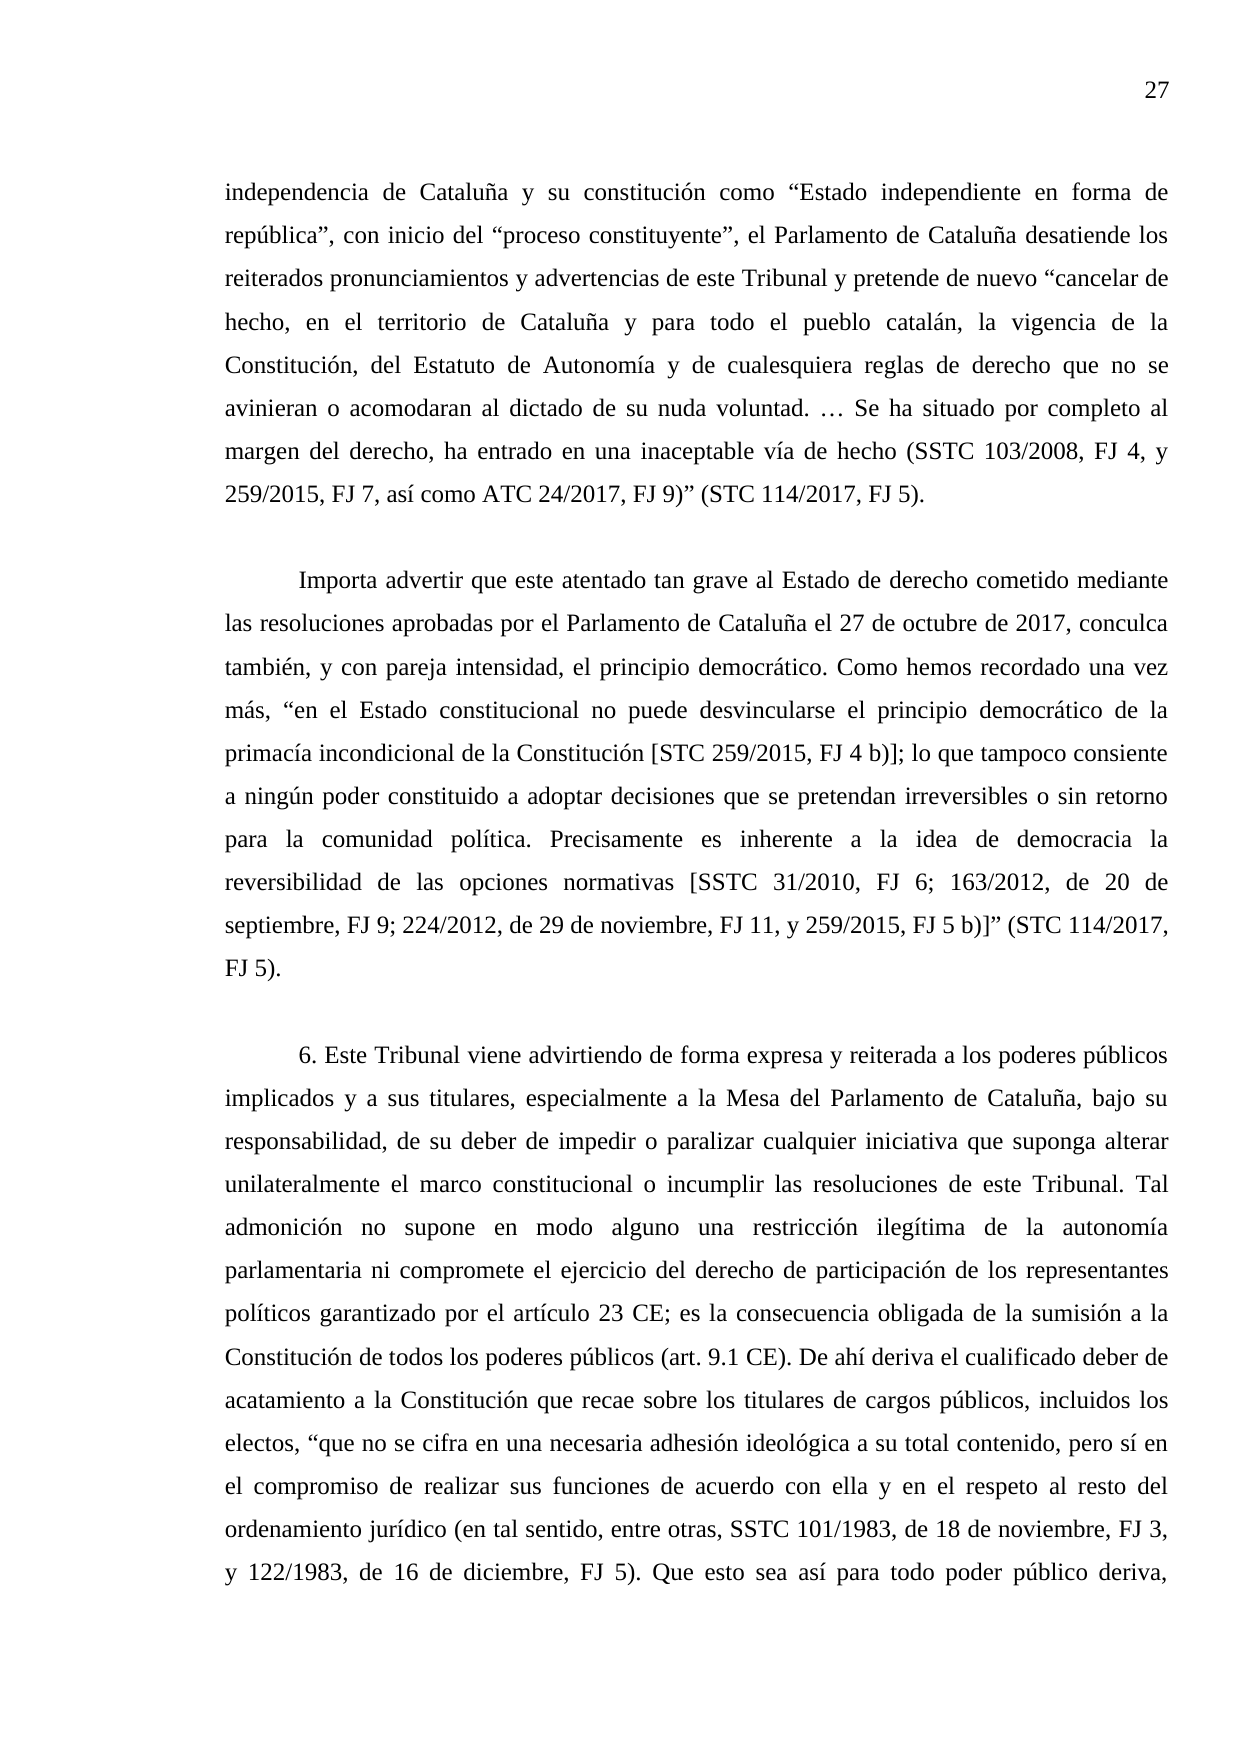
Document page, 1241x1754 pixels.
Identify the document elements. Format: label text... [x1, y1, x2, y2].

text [224, 1040, 1169, 1586]
text Importa advertir que este atentado tan grave al Estado de derecho cometido mediante las resoluciones aprobadas por el Parlamento de Cataluña el 27 de octubre de 2017, conculca también, y con pareja intensidad, el principio democrático. Como hemos recordado una vez más, “en el Estado constitucional no puede desvincularse el principio democrático de la primacía incondicional de la Constitución [STC 259/2015, FJ 4 b)]; lo que tampoco consiente a ningún poder constituido a adoptar decisiones que se pretendan irreversibles o sin retorno para la comunidad política. Precisamente es inherente a la idea de democracia la reversibilidad de las opciones normativas [SSTC 31/2010, FJ 6; 163/2012, de 20 de septiembre, FJ 9; 224/2012, de 29 de noviembre, FJ 11, y 259/2015, FJ 5 b)]” (STC 114/2017, FJ 5). [224, 565, 1169, 982]
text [224, 177, 1169, 508]
